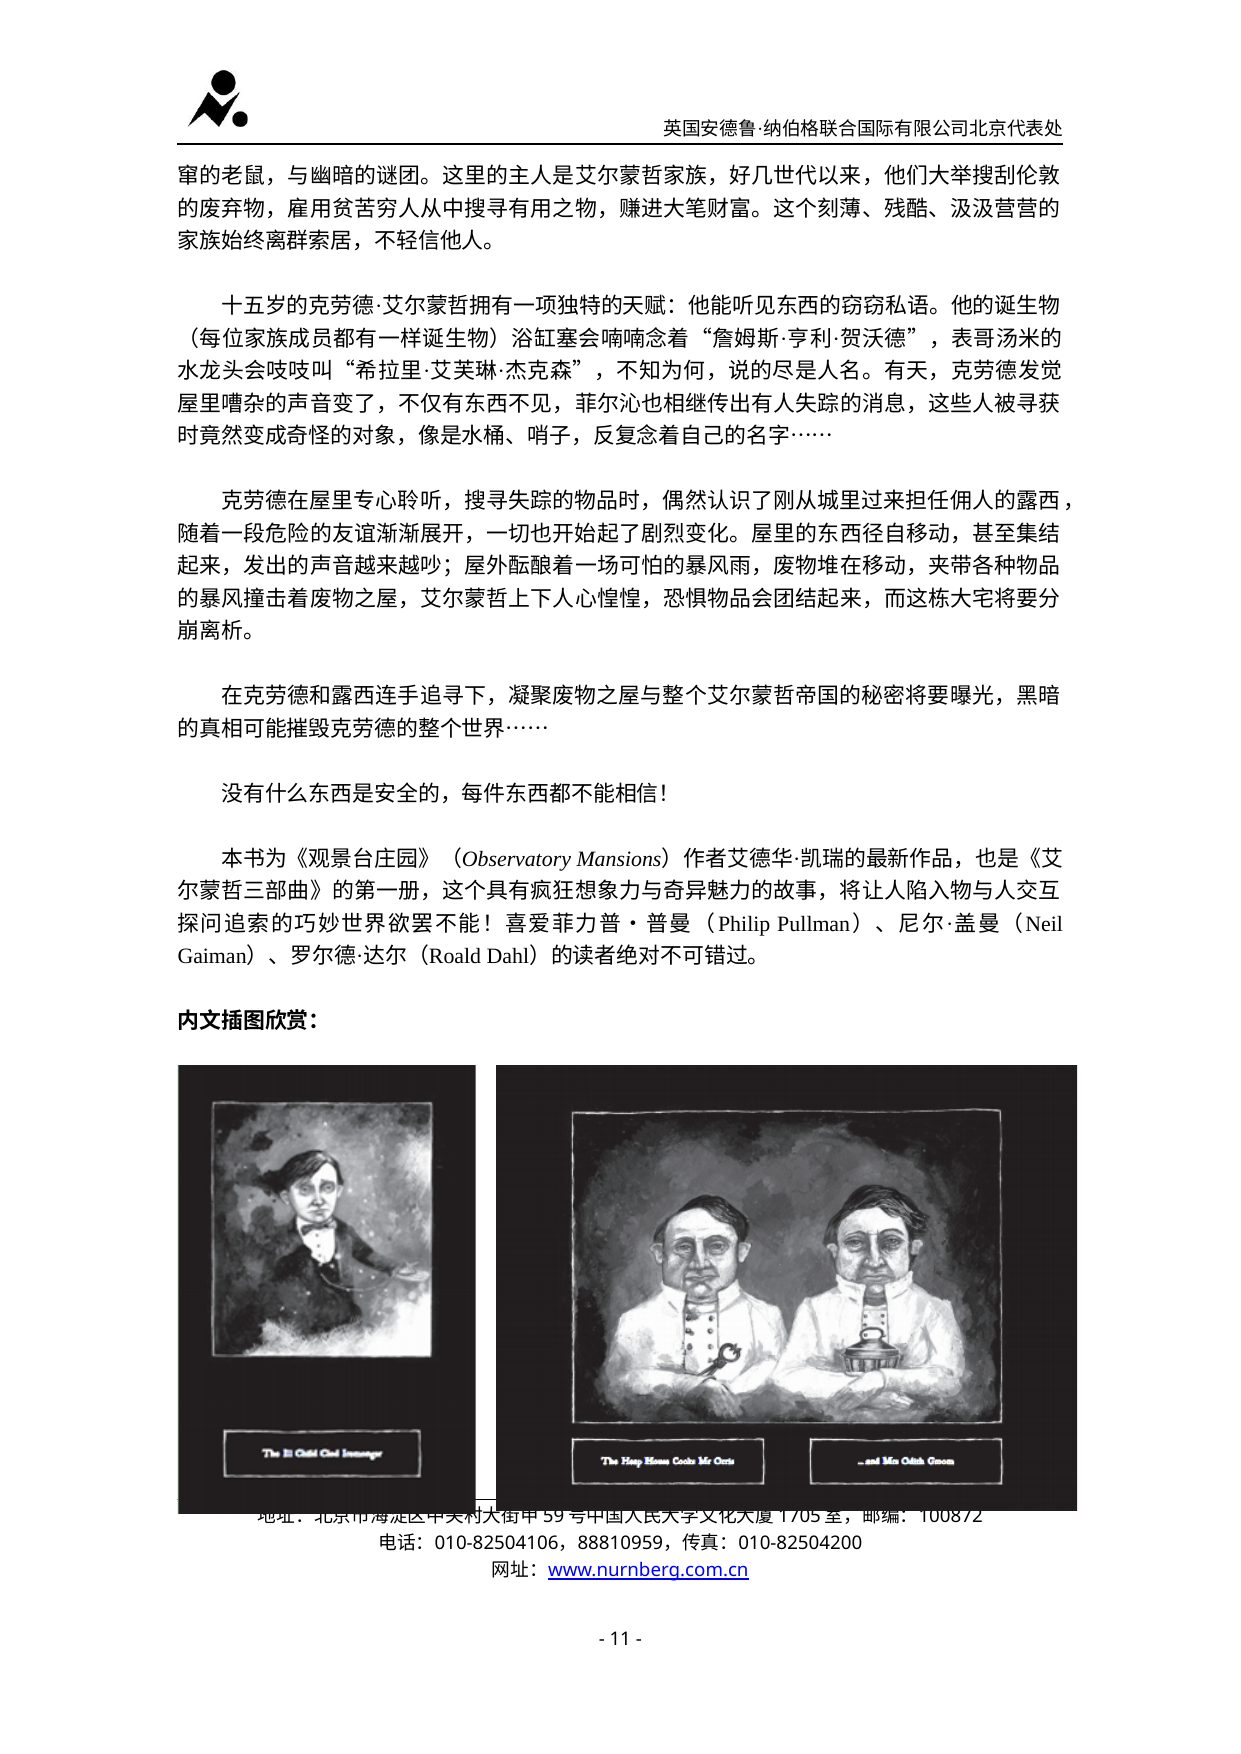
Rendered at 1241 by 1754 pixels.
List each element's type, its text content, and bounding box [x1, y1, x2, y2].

picture [496, 1065, 1078, 1511]
text 没有什么东西是安全的，每件东西都不能相信！ [177, 775, 1063, 808]
text 内文插图欣赏： [177, 1003, 1063, 1035]
picture [187, 70, 248, 127]
picture [177, 1065, 476, 1514]
text 十五岁的克劳德·艾尔蒙哲拥有一项独特的天赋：他能听见东西的窃窃私语。他的诞生物（每位家族成员都有一样诞生物）浴缸塞会喃喃念着“詹姆斯·亨利·贺沃德”，表哥汤米的水龙头会吱吱叫“希拉里·艾芙琳·杰克森”，不知为何，说的尽是人名。有天，克劳德发觉屋里嘈杂的声音变了，不仅有东西不见，菲尔沁也相继传出有人失踪的消息，这些人被寻获时竟然变成奇怪的对象，像是水桶、哨子，反复念着自己的名字…… [177, 288, 1063, 450]
text 克劳德在屋里专心聆听，搜寻失踪的物品时，偶然认识了刚从城里过来担任佣人的露西，随着一段危险的友谊渐渐展开，一切也开始起了剧烈变化。屋里的东西径自移动，甚至集结起来，发出的声音越来越吵；屋外酝酿着一场可怕的暴风雨，废物堆在移动，夹带各种物品的暴风撞击着废物之屋，艾尔蒙哲上下人心惶惶，恐惧物品会团结起来，而这栋大宅将要分崩离析。 [177, 483, 1063, 645]
text 在克劳德和露西连手追寻下，凝聚废物之屋与整个艾尔蒙哲帝国的秘密将要曝光，黑暗的真相可能摧毁克劳德的整个世界…… [177, 678, 1063, 743]
text 本书为《观景台庄园》（Observatory Mansions）作者艾德华·凯瑞的最新作品，也是《艾尔蒙哲三部曲》的第一册，这个具有疯狂想象力与奇异魅力的故事，将让人陷入物与人交互探问追索的巧妙世界欲罢不能！喜爱菲力普‧普曼（Philip Pullman）、尼尔·盖曼（Neil Gaiman）、罗尔德·达尔（Roald Dahl）的读者绝对不可错过。 [177, 840, 1063, 970]
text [177, 158, 1063, 255]
